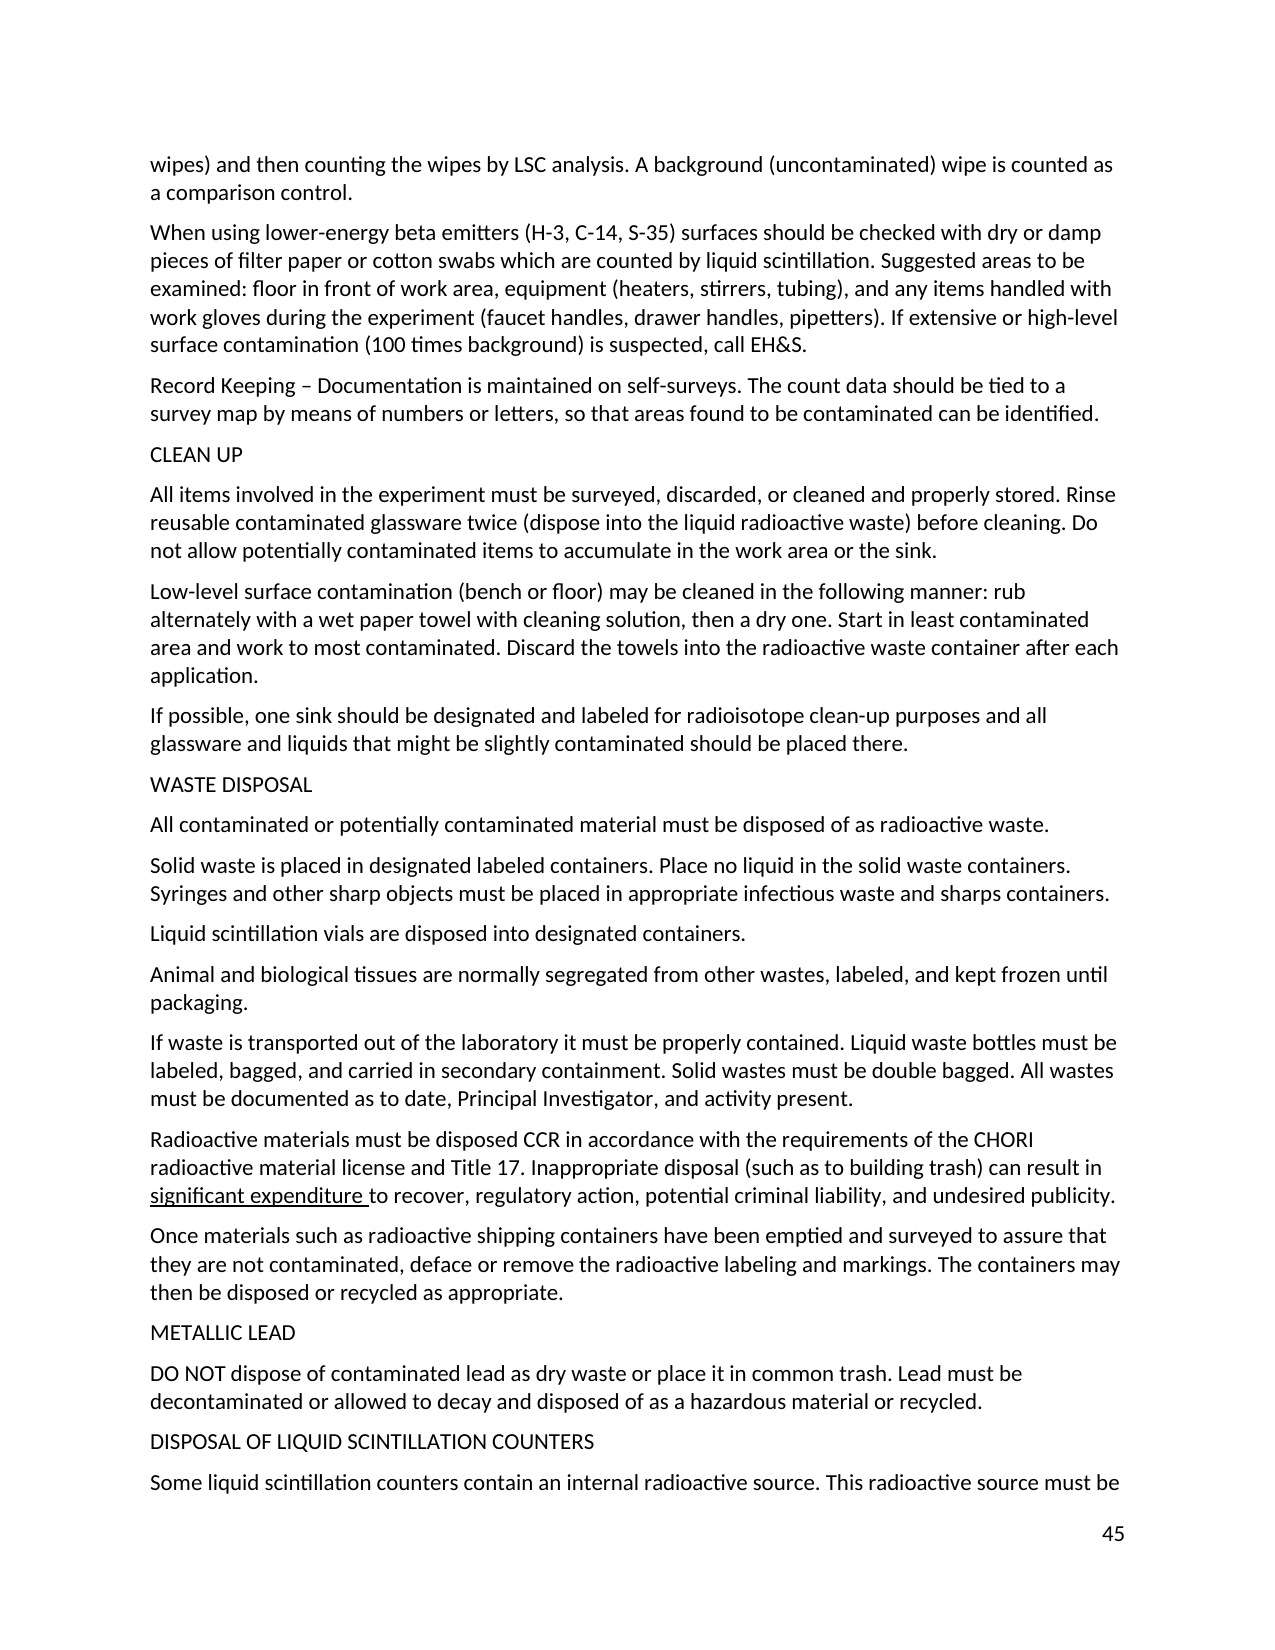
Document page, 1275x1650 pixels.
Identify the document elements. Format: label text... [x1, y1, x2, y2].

text All items involved in the experiment must be surveyed, discarded, or cleaned and properly stored. Rinse reusable contaminated glassware twice (dispose into the liquid radioactive waste) before cleaning. Do not allow potentially contaminated items to accumulate in the work area or the sink. [150, 480, 1125, 564]
text Record Keeping – Documentation is maintained on self-surveys. The count data should be tied to a survey map by means of numbers or letters, so that areas found to be contaminated can be identified. [150, 371, 1125, 427]
text WASTE DISPOSAL [150, 770, 1125, 798]
text Once materials such as radioactive shipping containers have been emptied and surveyed to assure that they are not contaminated, deface or remove the radioactive labeling and markings. The containers may then be disposed or recycled as appropriate. [150, 1222, 1125, 1306]
text If possible, one sink should be designated and labeled for radioisotope clean-up purposes and all glassware and liquids that might be slightly contaminated should be placed there. [150, 701, 1125, 757]
text If waste is transported out of the laboratory it must be properly contained. Liquid waste bottles must be labeled, bagged, and carried in secondary containment. Solid wastes must be double bagged. All wastes must be documented as to date, Principal Investigator, and activity present. [150, 1028, 1125, 1113]
text DISPOSAL OF LIQUID SCINTILLATION COUNTERS [150, 1427, 1125, 1455]
text Animal and biological tissues are normally segregated from other wastes, labeled, and kept frozen until packaging. [150, 960, 1125, 1016]
text Low-level surface contamination (bench or floor) may be cleaned in the following manner: rub alternately with a wet paper towel with cleaning solution, then a dry one. Start in least contaminated area and work to most contaminated. Discard the towels into the radioactive waste container after each application. [150, 577, 1125, 689]
text CLEAN UP [150, 440, 1125, 468]
text DO NOT dispose of contaminated lead as dry waste or place it in common trash. Lead must be decontaminated or allowed to decay and disposed of as a hazardous material or recycled. [150, 1359, 1125, 1415]
text When using lower-energy beta emitters (H-3, C-14, S-35) surfaces should be checked with dry or damp pieces of filter paper or cotton swabs which are counted by liquid scintillation. Suggested areas to be examined: floor in front of work area, equipment (heaters, stirrers, tubing), and any items handled with work gloves during the experiment (faucet handles, drawer handles, pipetters). If extensive or high-level surface contamination (100 times background) is suspected, call EH&S. [150, 218, 1125, 359]
text METALLIC LEAD [150, 1318, 1125, 1346]
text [150, 1468, 1125, 1496]
text All contaminated or potentially contaminated material must be disposed of as radioactive waste. [150, 810, 1125, 838]
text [150, 150, 1125, 206]
text Liquid scintillation vials are disposed into designated containers. [150, 919, 1125, 947]
text Radioactive materials must be disposed CCR in accordance with the requirements of the CHORI radioactive material license and Title 17. Inappropriate disposal (such as to building trash) can result in significant expenditure to recover, regulatory action, potential criminal liability, and undesired publicity. [150, 1125, 1125, 1209]
text Solid waste is placed in designated labeled containers. Place no liquid in the solid waste containers. Syringes and other sharp objects must be placed in appropriate infectious waste and sharps containers. [150, 851, 1125, 907]
